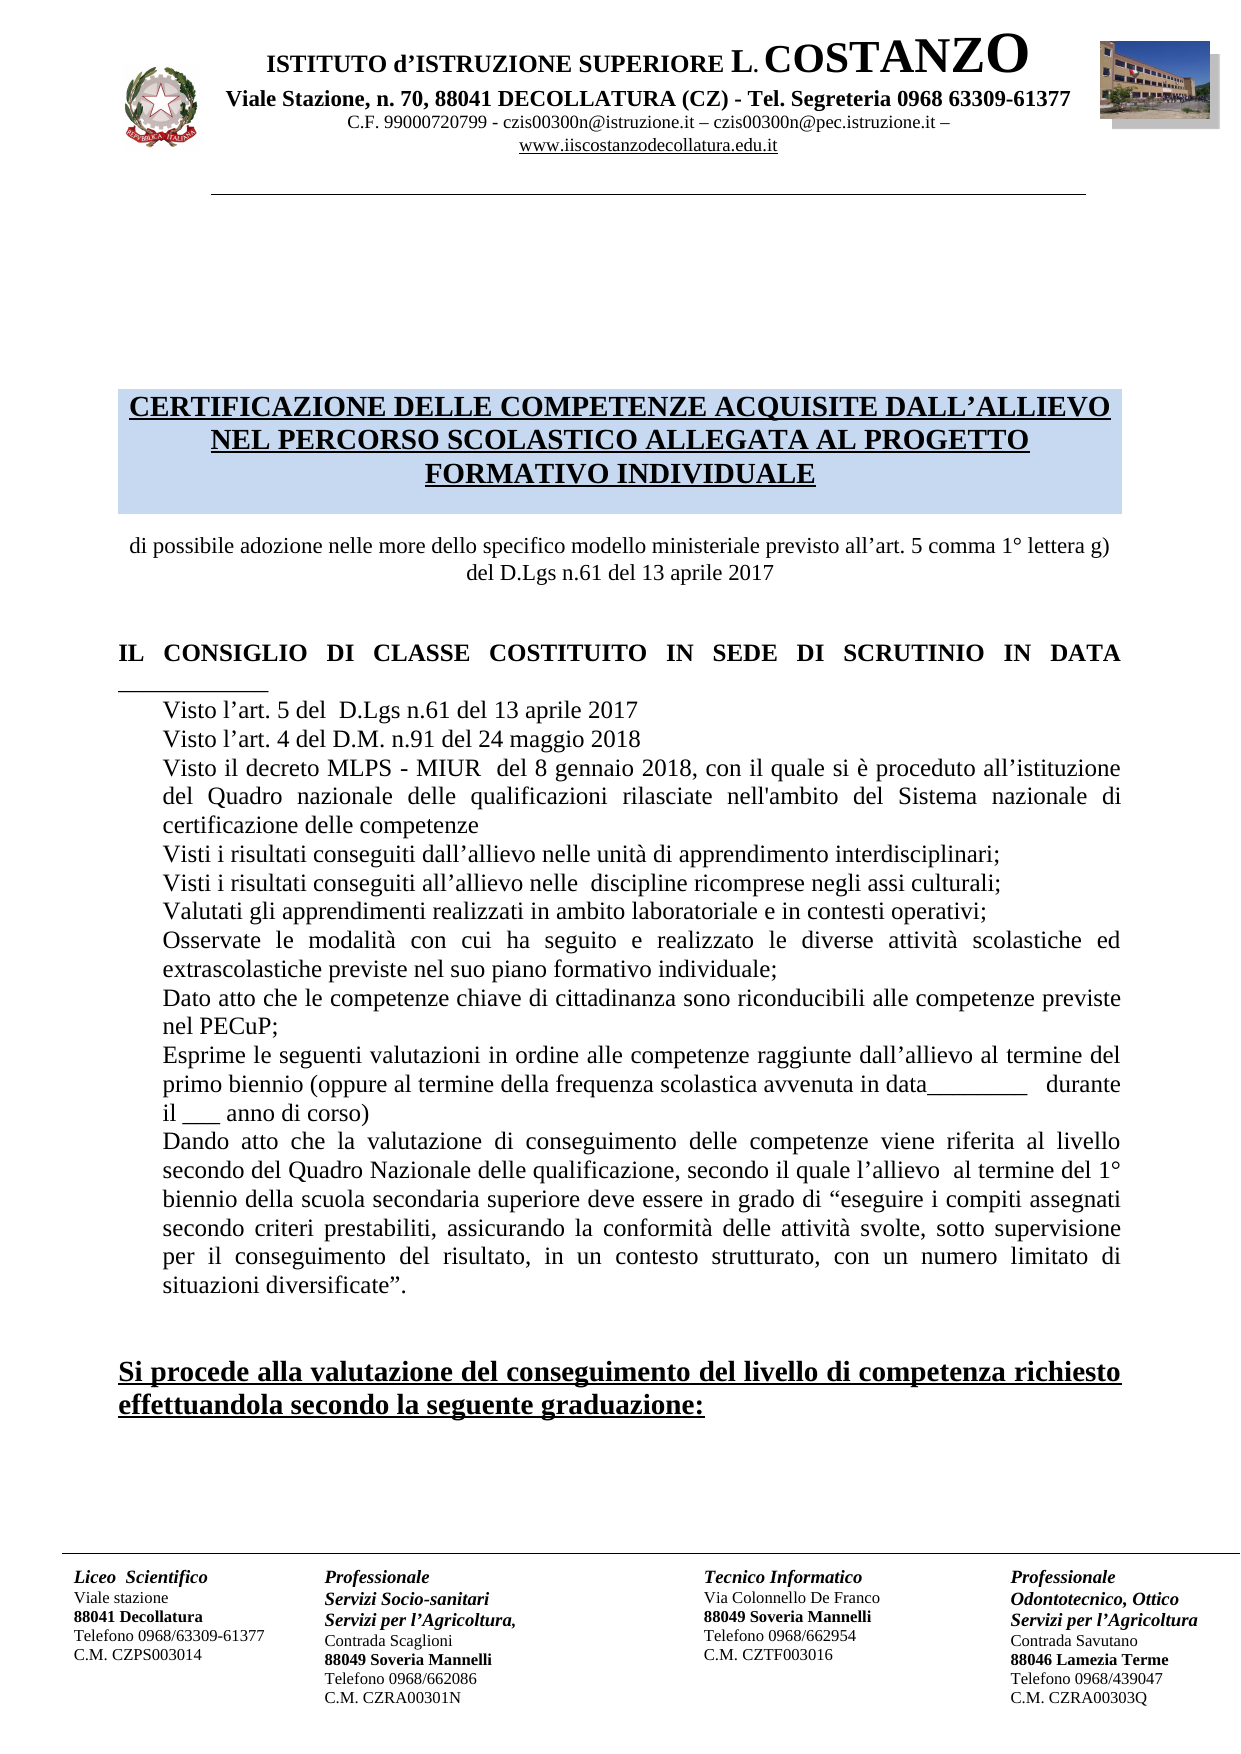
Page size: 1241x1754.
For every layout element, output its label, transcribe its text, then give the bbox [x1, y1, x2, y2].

text Visto il decreto MLPS - MIUR del 8 gennaio 2018, con il quale si è proceduto all’istituzione del Quadro nazionale delle qualificazioni rilasciate nell'ambito del Sistema nazionale di certificazione delle competenze [162, 753, 1122, 839]
text Si procede alla valutazione del conseguimento del livello di competenza richiesto effettuandola secondo la seguente graduazione: [118, 1354, 1122, 1383]
text Osservate le modalità con cui ha seguito e realizzato le diverse attività scolastiche ed extrascolastiche previste nel suo piano formativo individuale; [162, 925, 1122, 983]
text Visti i risultati conseguiti all’allievo nelle discipline ricomprese negli assi culturali; [162, 868, 1122, 896]
text Visto l’art. 4 del D.M. n.91 del 24 maggio 2018 [162, 724, 1122, 753]
text Esprime le seguenti valutazioni in ordine alle competenze raggiunte dall’allievo al termine del primo biennio (oppure al termine della frequenza scolastica avvenuta in data________ durante il ___ anno di corso) [162, 1040, 1122, 1126]
text IL CONSIGLIO DI CLASSE COSTITUITO IN SEDE DI SCRUTINIO IN DATA ____________ [118, 638, 1122, 695]
text Dando atto che la valutazione di conseguimento delle competenze viene riferita al livello secondo del Quadro Nazionale delle qualificazione, secondo il quale l’allievo al termine del 1° biennio della scuola secondaria superiore deve essere in grado di “eseguire i compiti assegnati secondo criteri prestabiliti, assicurando la conformità delle attività svolte, sotto supervisione per il conseguimento del risultato, in un contesto strutturato, con un numero limitato di situazioni diversificate”. [162, 1126, 1122, 1299]
picture [122, 63, 202, 151]
text Dato atto che le competenze chiave di cittadinanza sono riconducibili alle competenze previste nel PECuP; [162, 983, 1122, 1040]
text di possibile adozione nelle more dello specifico modello ministeriale previsto all’art. 5 comma 1° lettera g) del D.Lgs n.61 del 13 aprile 2017 [118, 532, 1122, 585]
text NEL PERCORSO SCOLASTICO ALLEGATA AL PROGETTO FORMATIVO INDIVIDUALE [118, 422, 1122, 489]
picture [1100, 41, 1210, 119]
text Valutati gli apprendimenti realizzati in ambito laboratoriale e in contesti operativi; [162, 896, 1122, 925]
text Si procede alla valutazione del conseguimento del livello di competenza richiesto effettuandola secondo la seguente graduazione: [118, 1385, 1122, 1421]
text CERTIFICAZIONE DELLE COMPETENZE ACQUISITE DALL’ALLIEVO [118, 389, 1122, 422]
text Visti i risultati conseguiti dall’allievo nelle unità di apprendimento interdisciplinari; [162, 839, 1122, 868]
text Visto l’art. 5 del D.Lgs n.61 del 13 aprile 2017 [162, 695, 1122, 724]
